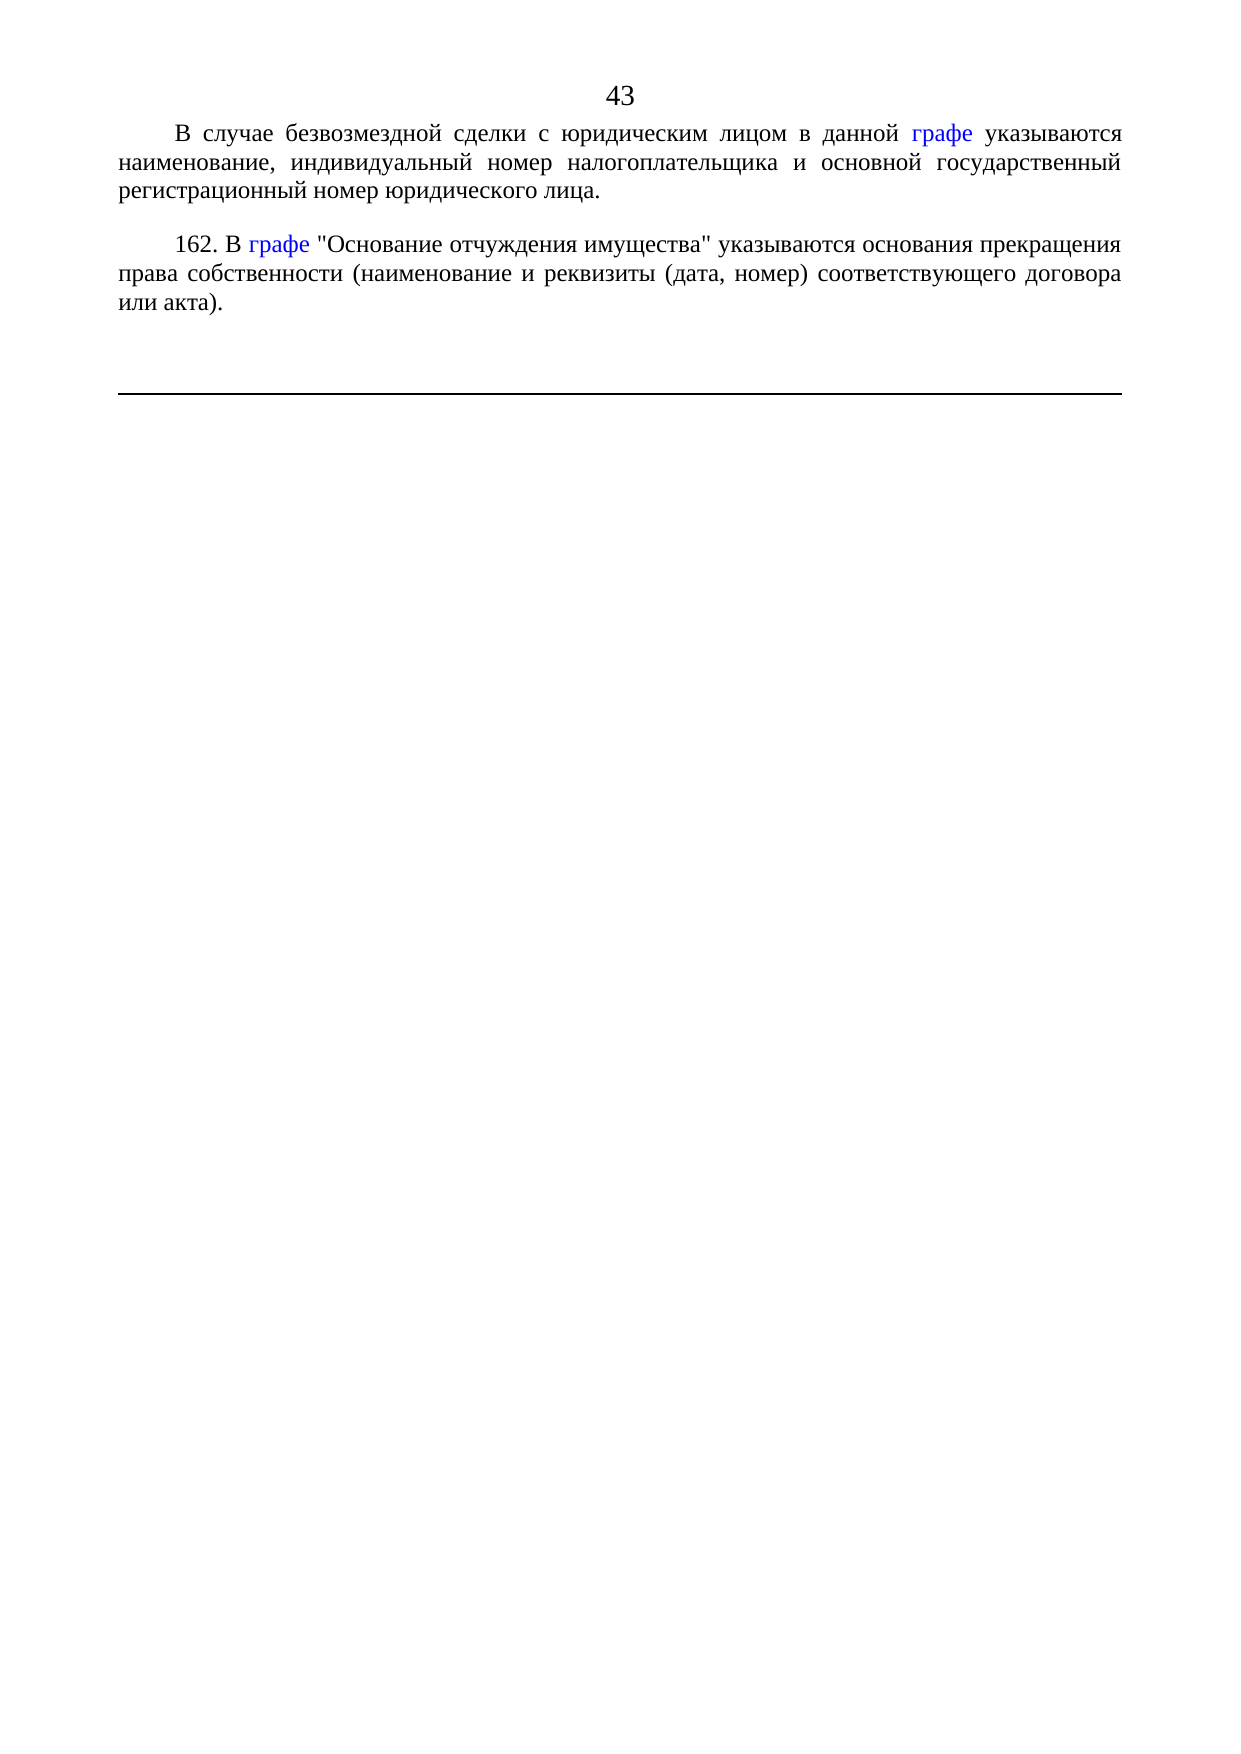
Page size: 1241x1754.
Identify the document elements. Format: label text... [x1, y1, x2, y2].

text 162. В графе "Основание отчуждения имущества" указываются основания прекращения права собственности (наименование и реквизиты (дата, номер) соответствующего договора или акта). [118, 229, 1122, 316]
text В случае безвозмездной сделки с юридическим лицом в данной графе указываются наименование, индивидуальный номер налогоплательщика и основной государственный регистрационный номер юридического лица. [118, 118, 1122, 204]
